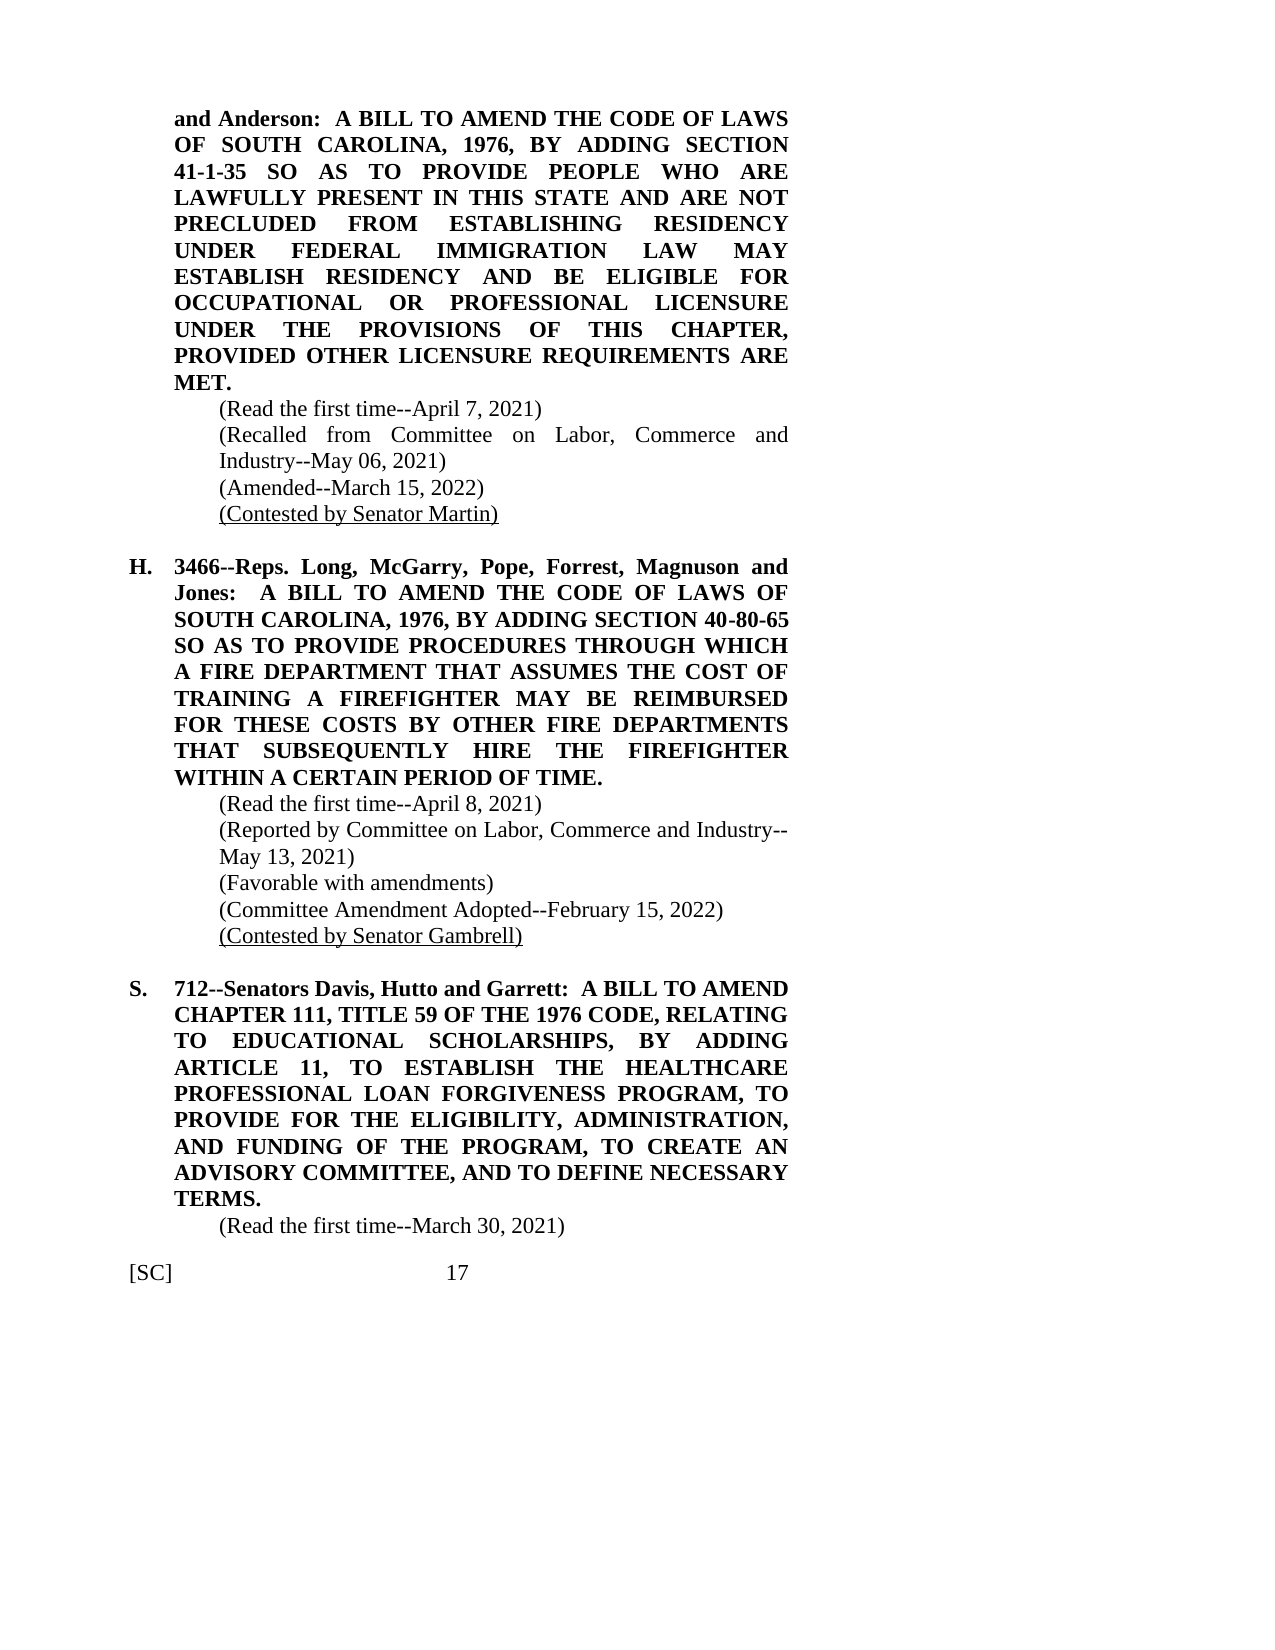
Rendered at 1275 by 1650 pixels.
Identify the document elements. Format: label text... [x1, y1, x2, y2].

text (Favorable with amendments) [219, 869, 789, 896]
text (Contested by Senator Gambrell) [219, 922, 789, 948]
text (Read the first time--April 7, 2021) [219, 395, 789, 421]
text (Read the first time--March 30, 2021) [219, 1212, 789, 1238]
text (Committee Amendment Adopted--February 15, 2022) [219, 896, 789, 922]
text (Read the first time--April 8, 2021) [219, 790, 789, 817]
text (Reported by Committee on Labor, Commerce and Industry--May 13, 2021) [219, 817, 789, 869]
title S. 712--Senators Davis, Hutto and Garrett: A BILL TO AMEND CHAPTER 111, TITLE 59 OF THE 1976 CODE, RELATING TO EDUCATIONAL SCHOLARSHIPS, BY ADDING ARTICLE 11, TO ESTABLISH THE HEALTHCARE PROFESSIONAL LOAN FORGIVENESS PROGRAM, TO PROVIDE FOR THE ELIGIBILITY, ADMINISTRATION, AND FUNDING OF THE PROGRAM, TO CREATE AN ADVISORY COMMITTEE, AND TO DEFINE NECESSARY TERMS. [129, 975, 789, 1212]
text (Contested by Senator Martin) [219, 500, 789, 527]
title H. 3466--Reps. Long, McGarry, Pope, Forrest, Magnuson and Jones: A BILL TO AMEND THE CODE OF LAWS OF SOUTH CAROLINA, 1976, BY ADDING SECTION 40-80-65 SO AS TO PROVIDE PROCEDURES THROUGH WHICH A FIRE DEPARTMENT THAT ASSUMES THE COST OF TRAINING A FIREFIGHTER MAY BE REIMBURSED FOR THESE COSTS BY OTHER FIRE DEPARTMENTS THAT SUBSEQUENTLY HIRE THE FIREFIGHTER WITHIN A CERTAIN PERIOD OF TIME. [129, 553, 789, 790]
text (Recalled from Committee on Labor, Commerce and Industry--May 06, 2021) [219, 421, 789, 474]
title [129, 105, 789, 395]
text (Amended--March 15, 2022) [219, 474, 789, 500]
